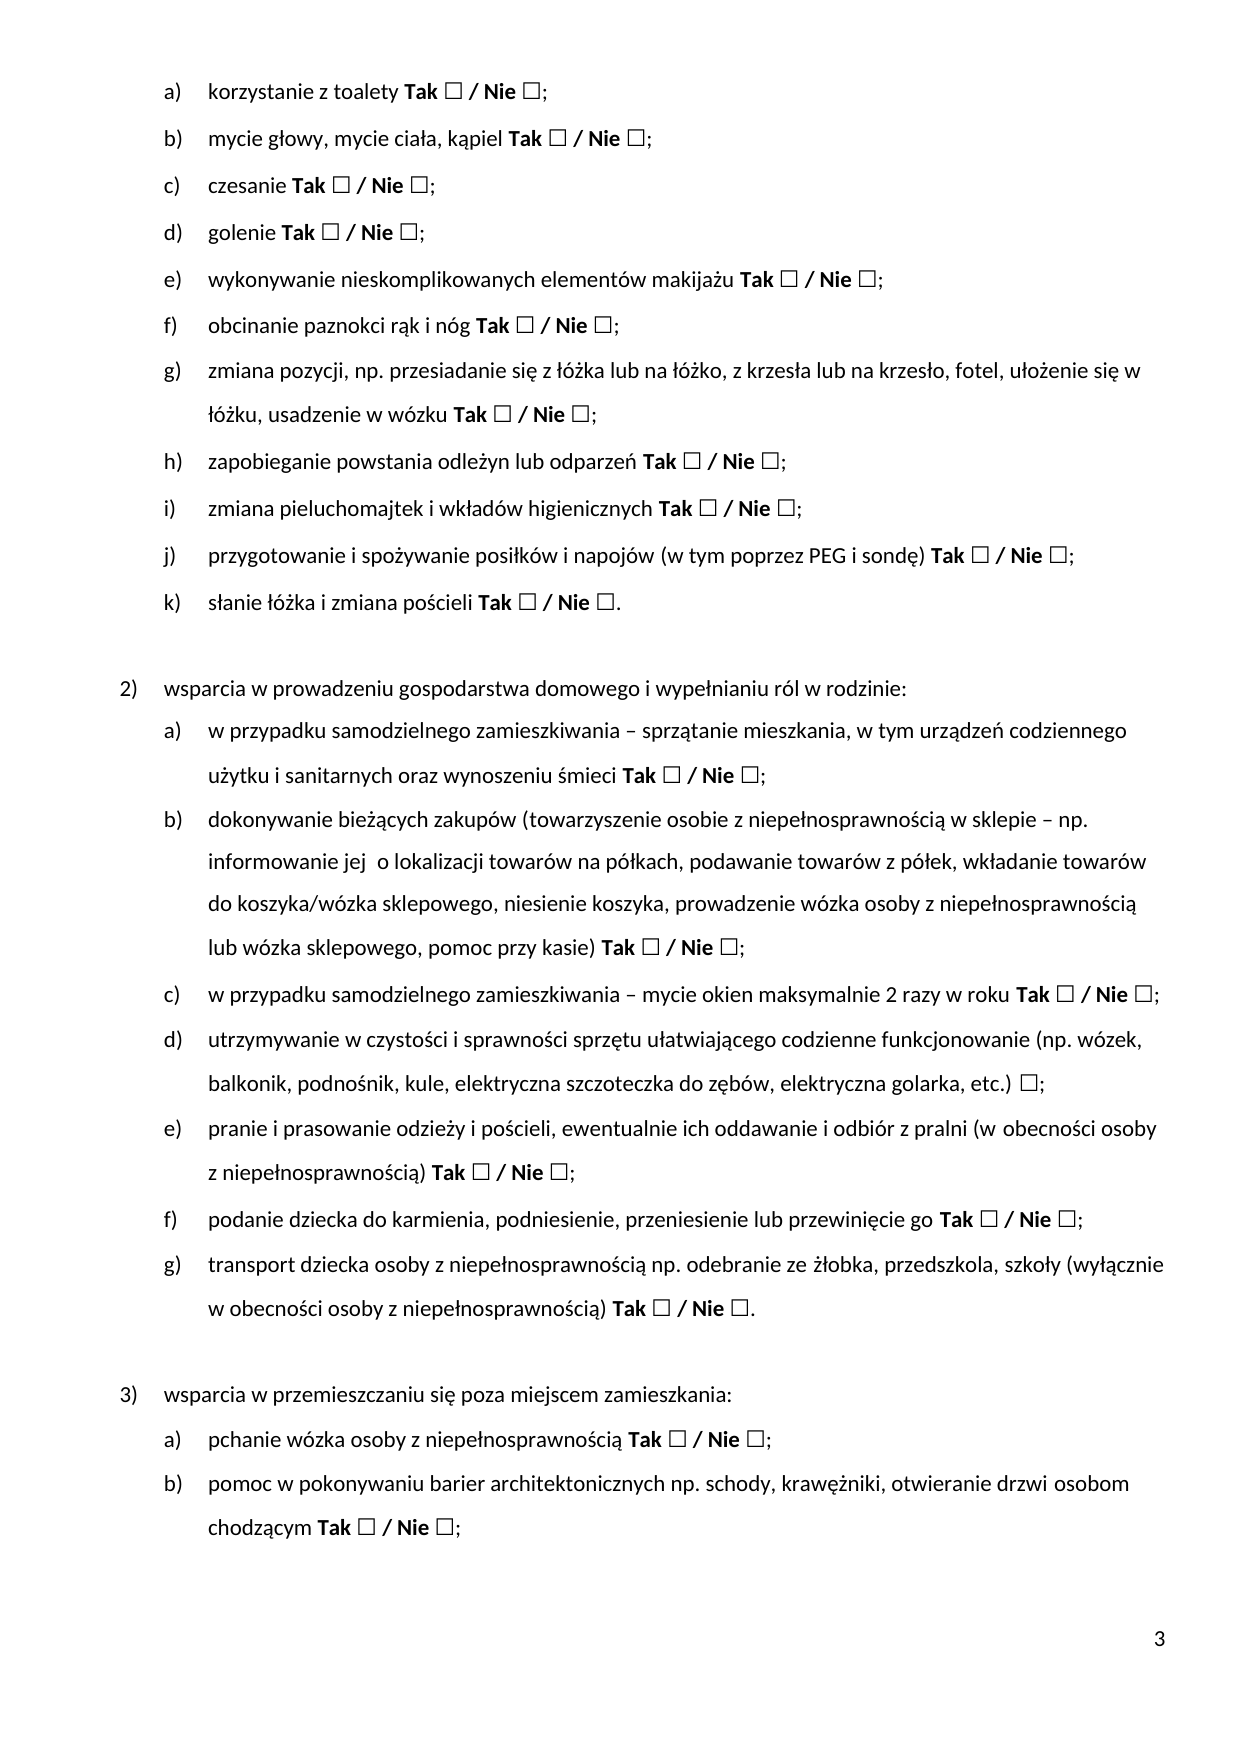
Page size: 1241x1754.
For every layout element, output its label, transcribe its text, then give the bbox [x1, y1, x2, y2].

list pranie i prasowanie odzieży i pościeli, ewentualnie ich oddawanie i odbiór z pralni (w obecności osoby z niepełnosprawnością) Tak / Nie ; [164, 1114, 1165, 1187]
list pchanie wózka osoby z niepełnosprawnością Tak / Nie ; [164, 1422, 1165, 1454]
list mycie głowy, mycie ciała, kąpiel Tak / Nie ; [164, 122, 1165, 153]
list transport dziecka osoby z niepełnosprawnością np. odebranie ze żłobka, przedszkola, szkoły (wyłącznie w obecności osoby z niepełnosprawnością) Tak / Nie . [164, 1250, 1165, 1323]
list obcinanie paznokci rąk i nóg Tak / Nie ; [164, 309, 1165, 341]
list w przypadku samodzielnego zamieszkiwania – sprzątanie mieszkania, w tym urządzeń codziennego użytku i sanitarnych oraz wynoszeniu śmieci Tak / Nie ; [164, 717, 1165, 790]
list zapobieganie powstania odleżyn lub odparzeń Tak / Nie ; [164, 445, 1165, 476]
list golenie Tak / Nie ; [164, 216, 1165, 247]
list wykonywanie nieskomplikowanych elementów makijażu Tak / Nie ; [164, 262, 1165, 294]
list dokonywanie bieżących zakupów (towarzyszenie osobie z niepełnosprawnością w sklepie – np. informowanie jej o lokalizacji towarów na półkach, podawanie towarów z półek, wkładanie towarów do koszyka/wózka sklepowego, niesienie koszyka, prowadzenie wózka osoby z niepełnosprawnością lub wózka sklepowego, pomoc przy kasie) Tak / Nie ; [164, 805, 1165, 963]
list wsparcia w przemieszczaniu się poza miejscem zamieszkania: [119, 1381, 1165, 1408]
list zmiana pozycji, np. przesiadanie się z łóżka lub na łóżko, z krzesła lub na krzesło, fotel, ułożenie się w łóżku, usadzenie w wózku Tak / Nie ; [164, 356, 1165, 429]
list korzystanie z toalety Tak / Nie ; [164, 75, 1165, 106]
list w przypadku samodzielnego zamieszkiwania – mycie okien maksymalnie 2 razy w roku Tak / Nie ; [164, 978, 1165, 1009]
list przygotowanie i spożywanie posiłków i napojów (w tym poprzez PEG i sondę) Tak / Nie ; [164, 539, 1165, 570]
list utrzymywanie w czystości i sprawności sprzętu ułatwiającego codzienne funkcjonowanie (np. wózek, balkonik, podnośnik, kule, elektryczna szczoteczka do zębów, elektryczna golarka, etc.) ; [164, 1025, 1165, 1098]
list zmiana pieluchomajtek i wkładów higienicznych Tak / Nie ; [164, 492, 1165, 523]
list czesanie Tak / Nie ; [164, 169, 1165, 200]
list słanie łóżka i zmiana pościeli Tak / Nie . [164, 586, 1165, 617]
list podanie dziecka do karmienia, podniesienie, przeniesienie lub przewinięcie go Tak / Nie ; [164, 1203, 1165, 1234]
list pomoc w pokonywaniu barier architektonicznych np. schody, krawężniki, otwieranie drzwi osobom chodzącym Tak / Nie ; [164, 1469, 1165, 1543]
list wsparcia w prowadzeniu gospodarstwa domowego i wypełnianiu ról w rodzinie: [119, 674, 1165, 703]
